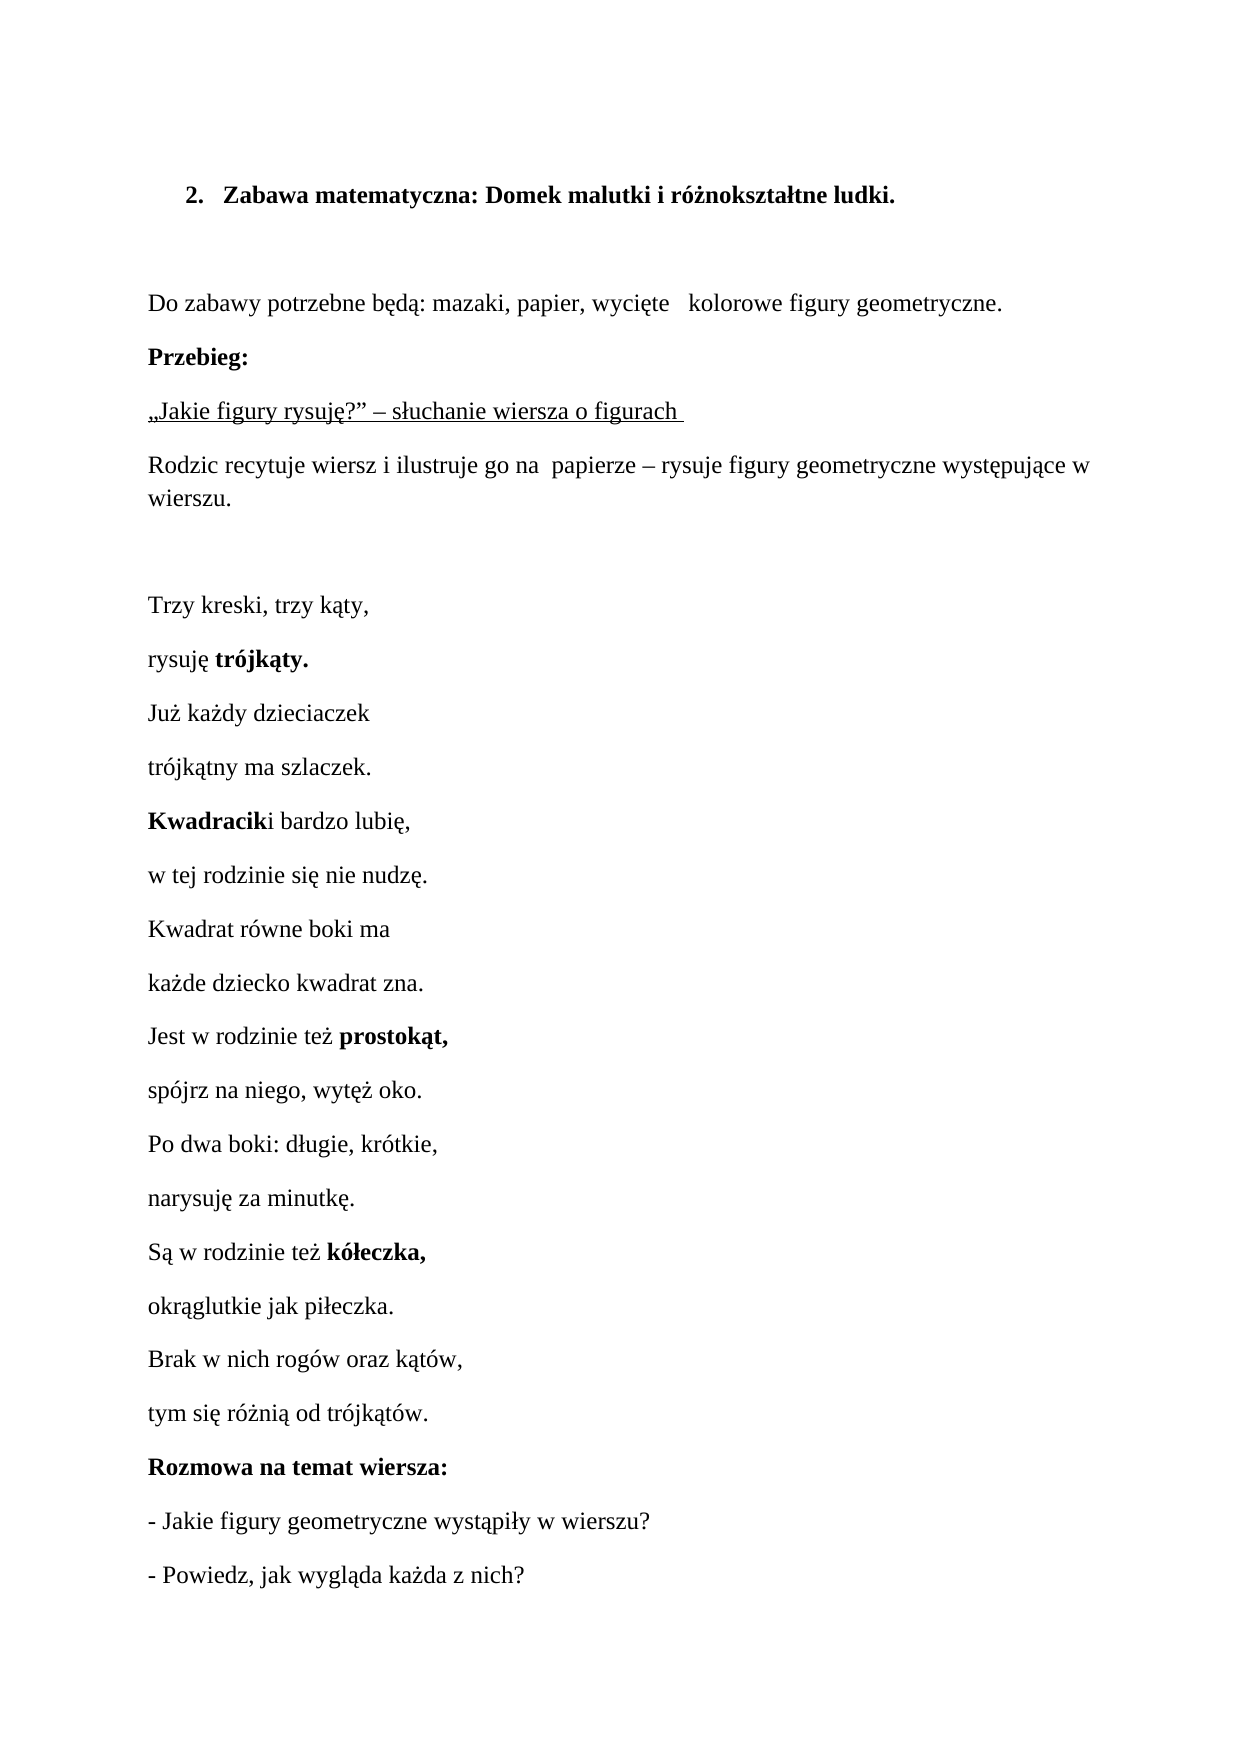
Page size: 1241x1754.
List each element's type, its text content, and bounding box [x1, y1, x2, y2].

text Przebieg: [148, 342, 1093, 371]
list Zabawa matematyczna: Domek malutki i różnokształtne ludki. [185, 181, 1093, 209]
text każde dziecko kwadrat zna. [148, 968, 1093, 996]
text Rozmowa na temat wiersza: [148, 1452, 1093, 1481]
text „Jakie figury rysuję?” – słuchanie wiersza o figurach [148, 396, 1093, 425]
text okrąglutkie jak piłeczka. [148, 1291, 1093, 1319]
text Po dwa boki: długie, krótkie, [148, 1129, 1093, 1158]
text Rodzic recytuje wiersz i ilustruje go na papierze – rysuje figury geometryczne występujące w wierszu. [148, 450, 1093, 512]
text narysuję za minutkę. [148, 1183, 1093, 1212]
text w tej rodzinie się nie nudzę. [148, 860, 1093, 889]
text Są w rodzinie też kółeczka, [148, 1237, 1093, 1266]
text trójkątny ma szlaczek. [148, 752, 1093, 781]
text Jest w rodzinie też prostokąt, [148, 1021, 1093, 1050]
text - Powiedz, jak wygląda każda z nich? [148, 1560, 1093, 1589]
text - Jakie figury geometryczne wystąpiły w wierszu? [148, 1506, 1093, 1535]
text tym się różnią od trójkątów. [148, 1398, 1093, 1427]
text Kwadrat równe boki ma [148, 914, 1093, 942]
text Kwadraciki bardzo lubię, [148, 806, 1093, 835]
text Trzy kreski, trzy kąty, [148, 591, 1093, 619]
text Do zabawy potrzebne będą: mazaki, papier, wycięte kolorowe figury geometryczne. [148, 288, 1093, 317]
text rysuję trójkąty. [148, 644, 1093, 673]
text Brak w nich rogów oraz kątów, [148, 1344, 1093, 1373]
text Już każdy dzieciaczek [148, 698, 1093, 727]
text spójrz na niego, wytęż oko. [148, 1075, 1093, 1104]
